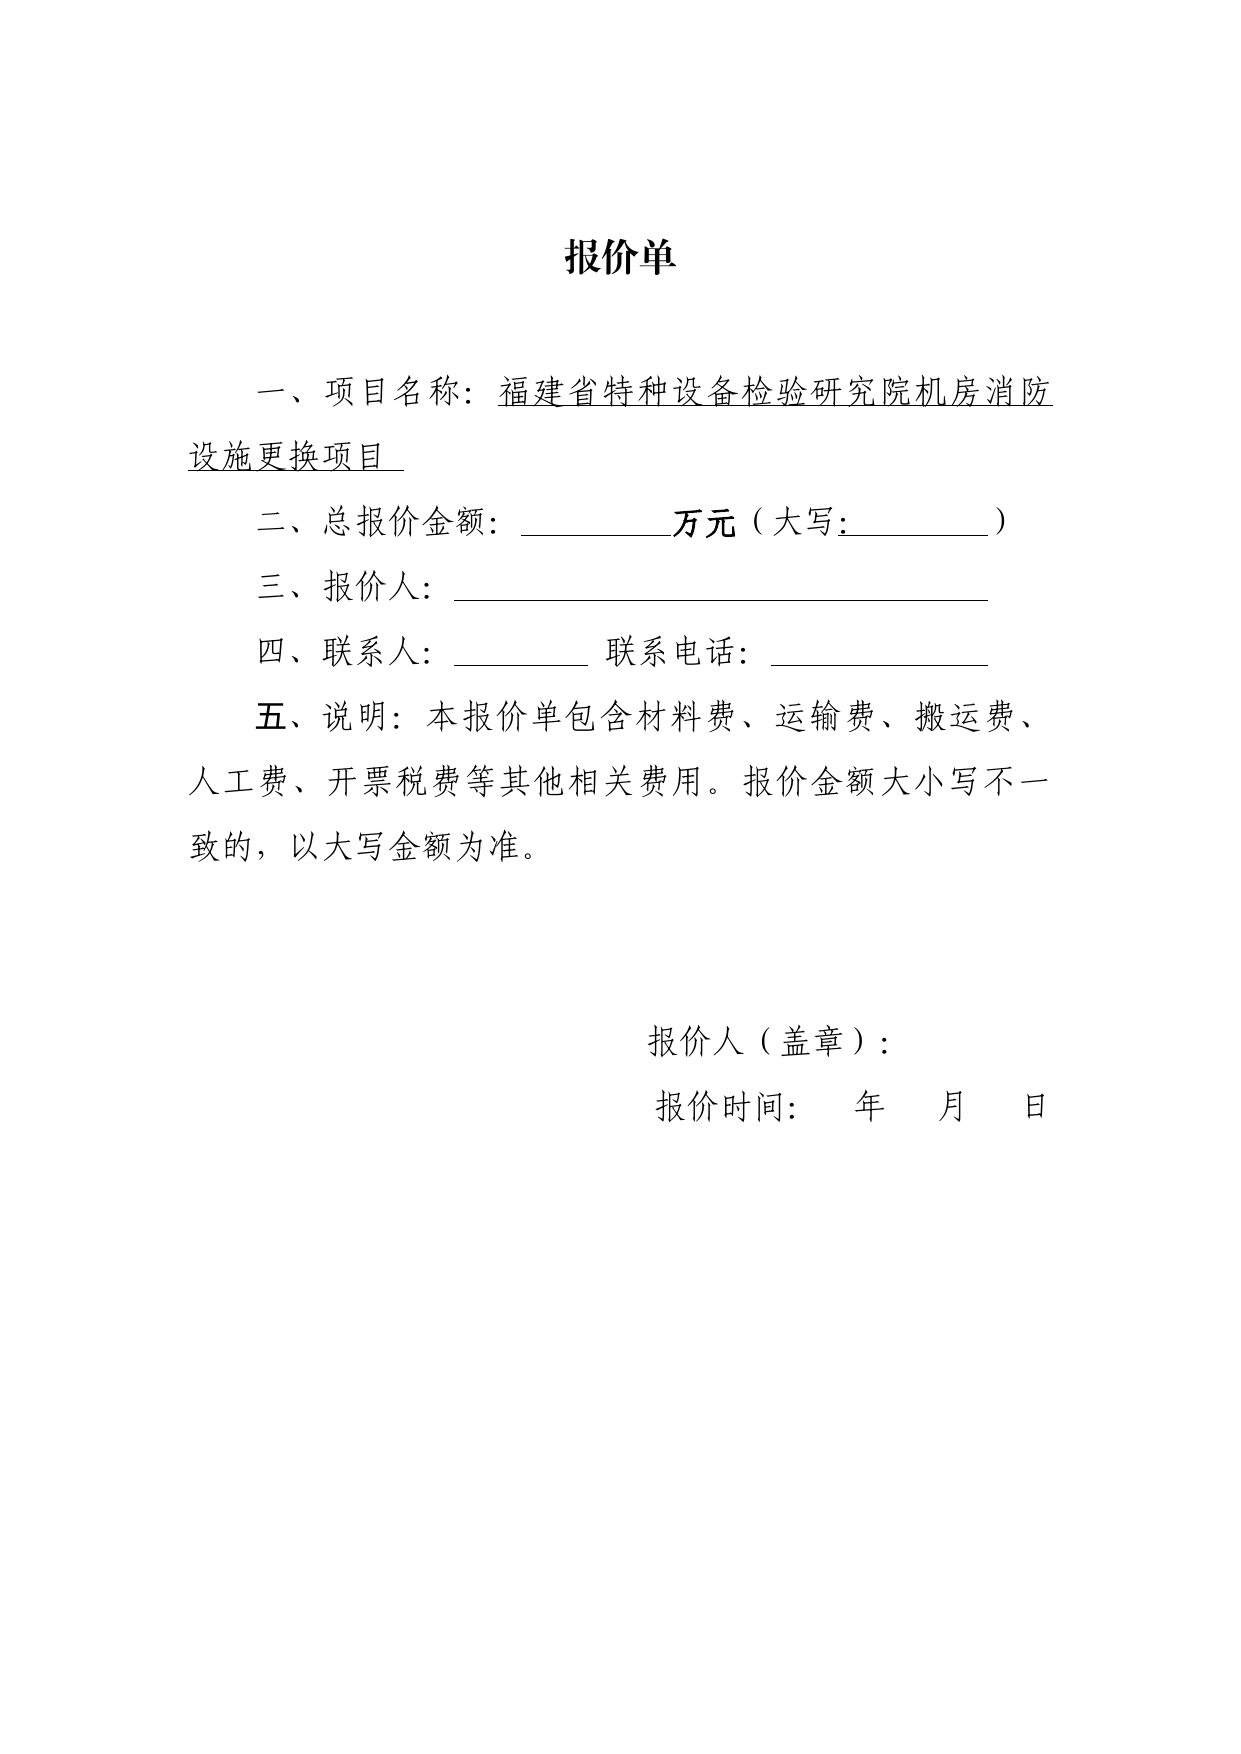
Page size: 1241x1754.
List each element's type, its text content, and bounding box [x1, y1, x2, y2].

list 二、总报价金额： 万元（大写： ） [254, 487, 1053, 552]
list 报价人（盖章）： [187, 1007, 1053, 1072]
list 报价时间： 年 月 日 [187, 1072, 1053, 1137]
text 报价单 [187, 227, 1053, 292]
list 说明：本报价单包含材料费、运输费、搬运费、人工费、开票税费等其他相关费用。报价金额大小写不一致的，以大写金额为准。 [187, 682, 1053, 877]
list 一、项目名称：福建省特种设备检验研究院机房消防设施更换项目 [187, 357, 1053, 487]
list 三、报价人： [187, 552, 1053, 617]
list 四、联系人： 联系电话： [187, 617, 1053, 682]
